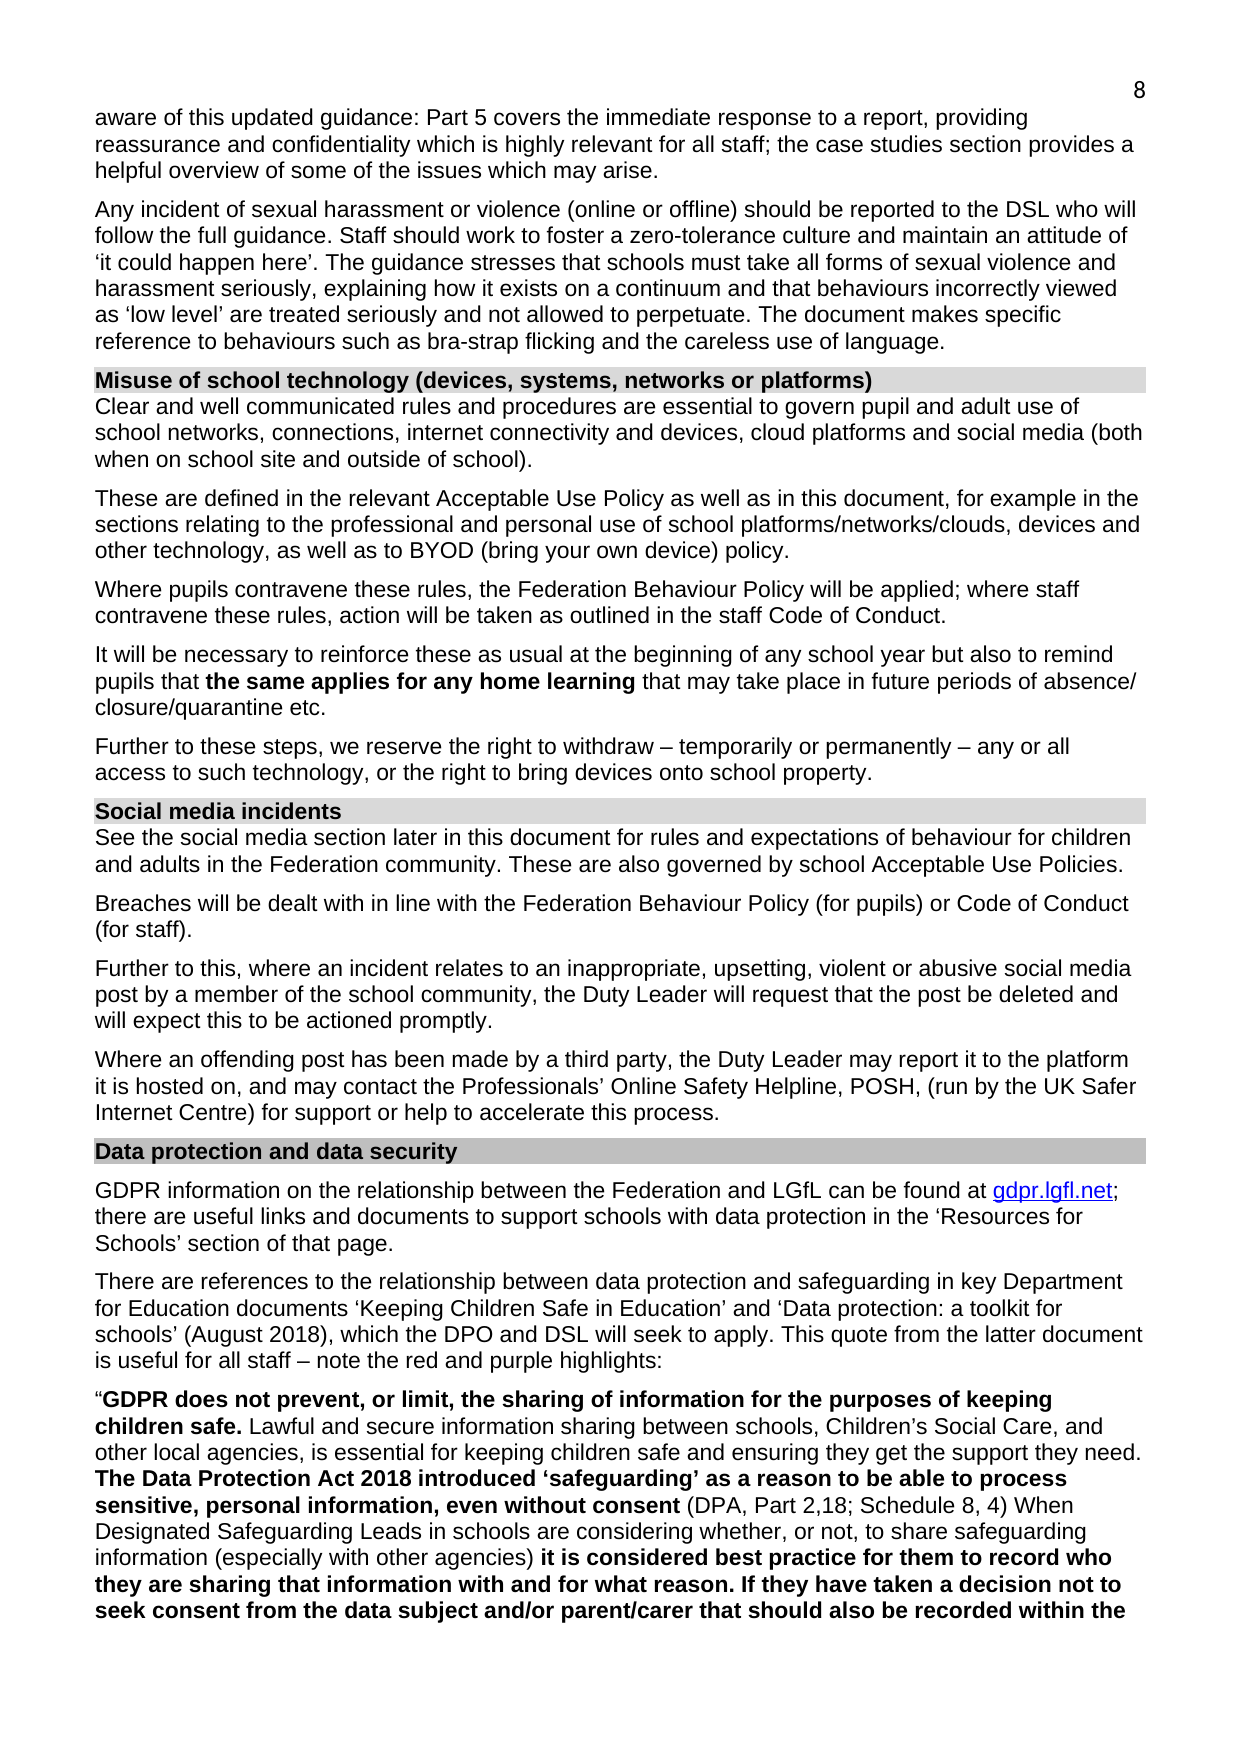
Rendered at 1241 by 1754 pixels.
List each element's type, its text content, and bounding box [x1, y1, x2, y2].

text It will be necessary to reinforce these as usual at the beginning of any school year but also to remind pupils that the same applies for any home learning that may take place in future periods of absence/ closure/quarantine etc. [94, 641, 1146, 720]
text See the social media section later in this document for rules and expectations of behaviour for children and adults in the Federation community. These are also governed by school Acceptable Use Policies. [94, 824, 1146, 877]
text There are references to the relationship between data protection and safeguarding in key Department for Education documents ‘Keeping Children Safe in Education’ and ‘Data protection: a toolkit for schools’ (August 2018), which the DPO and DSL will seek to apply. This quote from the latter document is useful for all staff – note the red and purple highlights: [94, 1268, 1146, 1374]
text Where an offending post has been made by a third party, the Duty Leader may report it to the platform it is hosted on, and may contact the Professionals’ Online Safety Helpline, POSH, (run by the UK Safer Internet Centre) for support or help to accelerate this process. [94, 1046, 1146, 1125]
text Breaches will be dealt with in line with the Federation Behaviour Policy (for pupils) or Code of Conduct (for staff). [94, 889, 1146, 942]
subtitle Data protection and data security [94, 1138, 1146, 1164]
text Further to this, where an incident relates to an inappropriate, upsetting, violent or abusive social media post by a member of the school community, the Duty Leader will request that the post be deleted and will expect this to be actioned promptly. [94, 955, 1146, 1034]
text Where pupils contravene these rules, the Federation Behaviour Policy will be applied; where staff contravene these rules, action will be taken as outlined in the staff Code of Conduct. [94, 576, 1146, 629]
text GDPR information on the relationship between the Federation and LGfL can be found at gdpr.lgfl.net; there are useful links and documents to support schools with data protection in the ‘Resources for Schools’ section of that page. [94, 1177, 1146, 1256]
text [94, 104, 1146, 183]
text These are defined in the relevant Acceptable Use Policy as well as in this document, for example in the sections relating to the professional and personal use of school platforms/networks/clouds, devices and other technology, as well as to BYOD (bring your own device) policy. [94, 484, 1146, 563]
text Any incident of sexual harassment or violence (online or offline) should be reported to the DSL who will follow the full guidance. Staff should work to foster a zero-tolerance culture and maintain an attitude of ‘it could happen here’. The guidance stresses that schools must take all forms of sexual violence and harassment seriously, explaining how it exists on a continuum and that behaviours incorrectly viewed as ‘low level’ are treated seriously and not allowed to perpetuate. The document makes specific reference to behaviours such as bra-strap flicking and the careless use of language. [94, 196, 1146, 354]
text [94, 1386, 1146, 1623]
subtitle Misuse of school technology (devices, systems, networks or platforms) [94, 367, 1146, 393]
subtitle Social media incidents [94, 798, 1146, 824]
text Clear and well communicated rules and procedures are essential to govern pupil and adult use of school networks, connections, internet connectivity and devices, cloud platforms and social media (both when on school site and outside of school). [94, 393, 1146, 472]
text Further to these steps, we reserve the right to withdraw – temporarily or permanently – any or all access to such technology, or the right to bring devices onto school property. [94, 733, 1146, 786]
